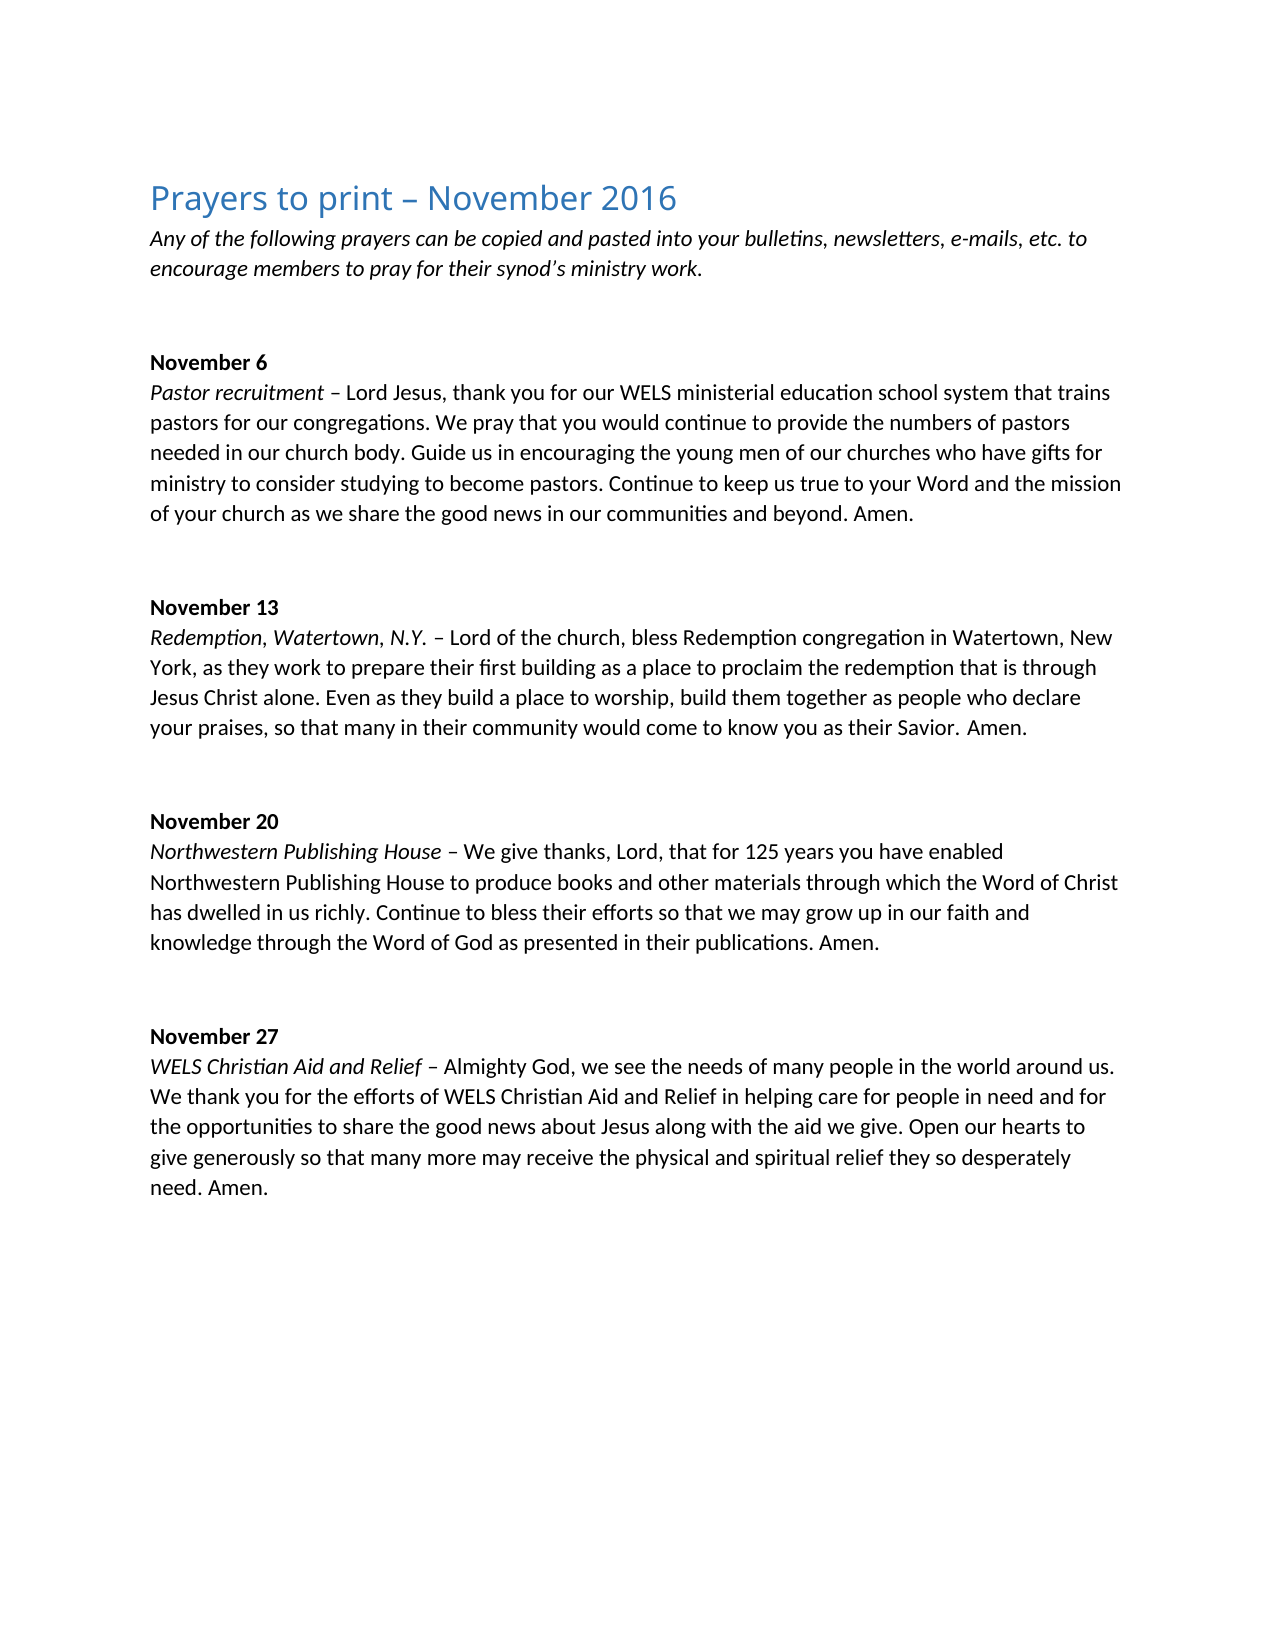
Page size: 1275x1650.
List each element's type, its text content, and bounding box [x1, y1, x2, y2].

text November 27 WELS Christian Aid and Relief – Almighty God, we see the needs of many people in the world around us. We thank you for the efforts of WELS Christian Aid and Relief in helping care for people in need and for the opportunities to share the good news about Jesus along with the aid we give. Open our hearts to give generously so that many more may receive the physical and spiritual relief they so desperately need. Amen. [150, 1022, 1125, 1201]
text November 6 Pastor recruitment – Lord Jesus, thank you for our WELS ministerial education school system that trains pastors for our congregations. We pray that you would continue to provide the numbers of pastors needed in our church body. Guide us in encouraging the young men of our churches who have gifts for ministry to consider studying to become pastors. Continue to keep us true to your Word and the mission of your church as we share the good news in our communities and beyond. Amen. [150, 348, 1125, 527]
subtitle Prayers to print – November 2016 [150, 175, 1125, 220]
text November 20 Northwestern Publishing House – We give thanks, Lord, that for 125 years you have enabled Northwestern Publishing House to produce books and other materials through which the Word of Christ has dwelled in us richly. Continue to bless their efforts so that we may grow up in our faith and knowledge through the Word of God as presented in their publications. Amen. [150, 807, 1125, 956]
text Any of the following prayers can be copied and pasted into your bulletins, newsletters, e-mails, etc. to encourage members to pray for their synod’s ministry work. [150, 224, 1125, 282]
text November 13 Redemption, Watertown, N.Y. – Lord of the church, bless Redemption congregation in Watertown, New York, as they work to prepare their first building as a place to proclaim the redemption that is through Jesus Christ alone. Even as they build a place to worship, build them together as people who declare your praises, so that many in their community would come to know you as their Savior. Amen. [150, 593, 1125, 742]
